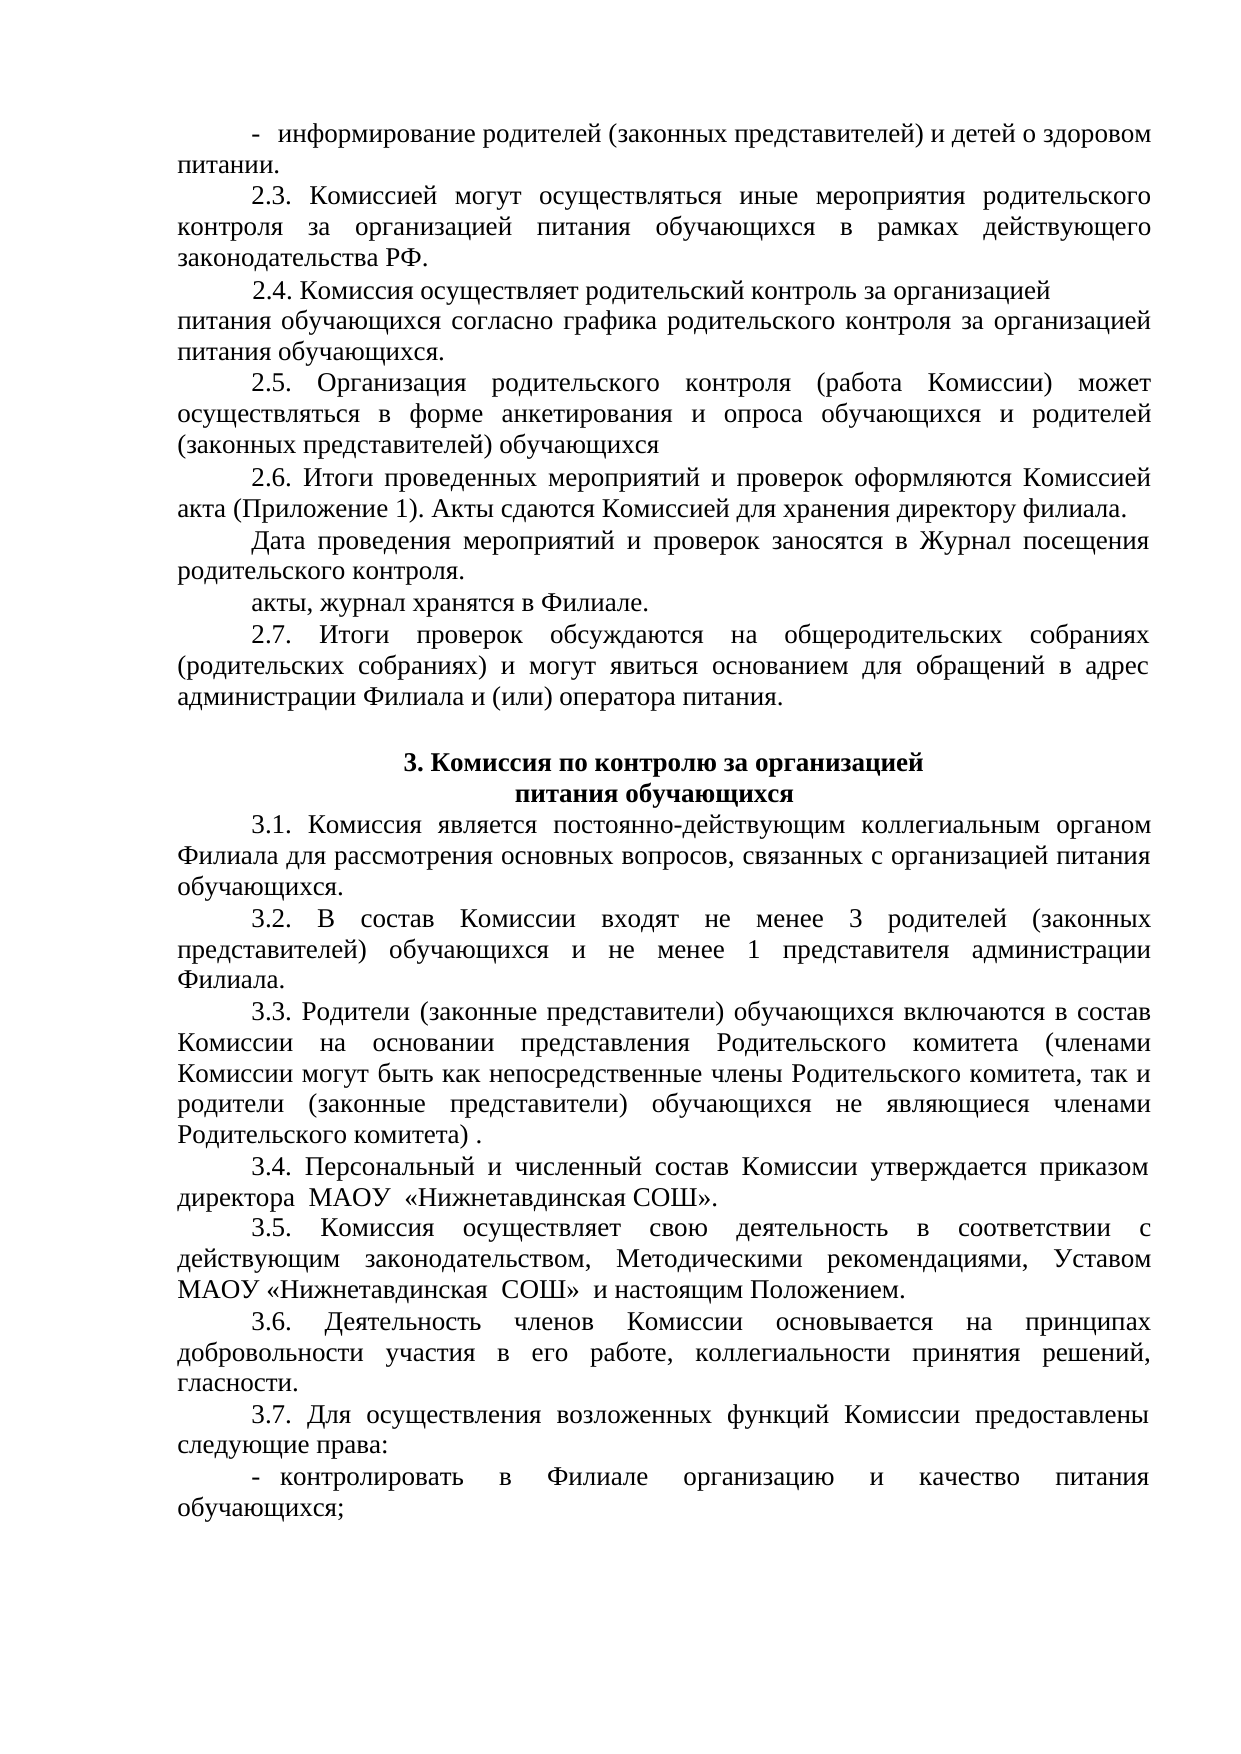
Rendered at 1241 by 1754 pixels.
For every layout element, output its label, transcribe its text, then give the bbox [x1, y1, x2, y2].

text 3.7. Для осуществления возложенных функций Комиссии предоставлены следующие права: [177, 1399, 1150, 1460]
list информирование родителей (законных представителей) и детей о здоровом питании. [177, 118, 1152, 179]
text акты, журнал хранятся в Филиале. [177, 587, 1150, 617]
text питания обучающихся [514, 777, 1152, 808]
text 2.5. Организация родительского контроля (работа Комиссии) может осуществляться в форме анкетирования и опроса обучающихся и родителей (законных представителей) обучающихся [177, 367, 1152, 459]
text 3.1. Комиссия является постоянно-действующим коллегиальным органом Филиала для рассмотрения основных вопросов, связанных с организацией питания обучающихся. [177, 809, 1152, 901]
text 3.2. В состав Комиссии входят не менее 3 родителей (законных представителей) обучающихся и не менее 1 представителя администрации Филиала. [177, 903, 1152, 994]
text 3. Комиссия по контролю за организацией [150, 746, 1177, 777]
text 2.3. Комиссией могут осуществляться иные мероприятия родительского контроля за организацией питания обучающихся в рамках действующего законодательства РФ. [177, 180, 1152, 272]
text 3.4. Персональный и численный состав Комиссии утверждается приказом директора МАОУ «Нижнетавдинская СОШ». [177, 1152, 1150, 1212]
text питания обучающихся согласно графика родительского контроля за организацией питания обучающихся. [177, 305, 1152, 366]
text 3.6. Деятельность членов Комиссии основывается на принципах добровольности участия в его работе, коллегиальности принятия решений, гласности. [177, 1306, 1152, 1398]
text 2.4. Комиссия осуществляет родительский контроль за организацией [252, 274, 1152, 305]
text 2.7. Итоги проверок обсуждаются на общеродительских собраниях (родительских собраниях) и могут явиться основанием для обращений в адрес администрации Филиала и (или) оператора питания. [177, 619, 1150, 711]
text 3.3. Родители (законные представители) обучающихся включаются в состав Комиссии на основании представления Родительского комитета (членами Комиссии могут быть как непосредственные члены Родительского комитета, так и родители (законные представители) обучающихся не являющиеся членами Родительского комитета) . [177, 996, 1152, 1149]
text 2.6. Итоги проведенных мероприятий и проверок оформляются Комиссией акта (Приложение 1). Акты сдаются Комиссией для хранения директору филиала. [177, 462, 1152, 523]
list контролировать в Филиале организацию и качество питания обучающихся; [177, 1461, 1150, 1522]
text 3.5. Комиссия осуществляет свою деятельность в соответствии с действующим законодательством, Методическими рекомендациями, Уставом МАОУ «Нижнетавдинская СОШ» и настоящим Положением. [177, 1212, 1152, 1304]
text Дата проведения мероприятий и проверок заносятся в Журнал посещения родительского контроля. [177, 525, 1150, 586]
